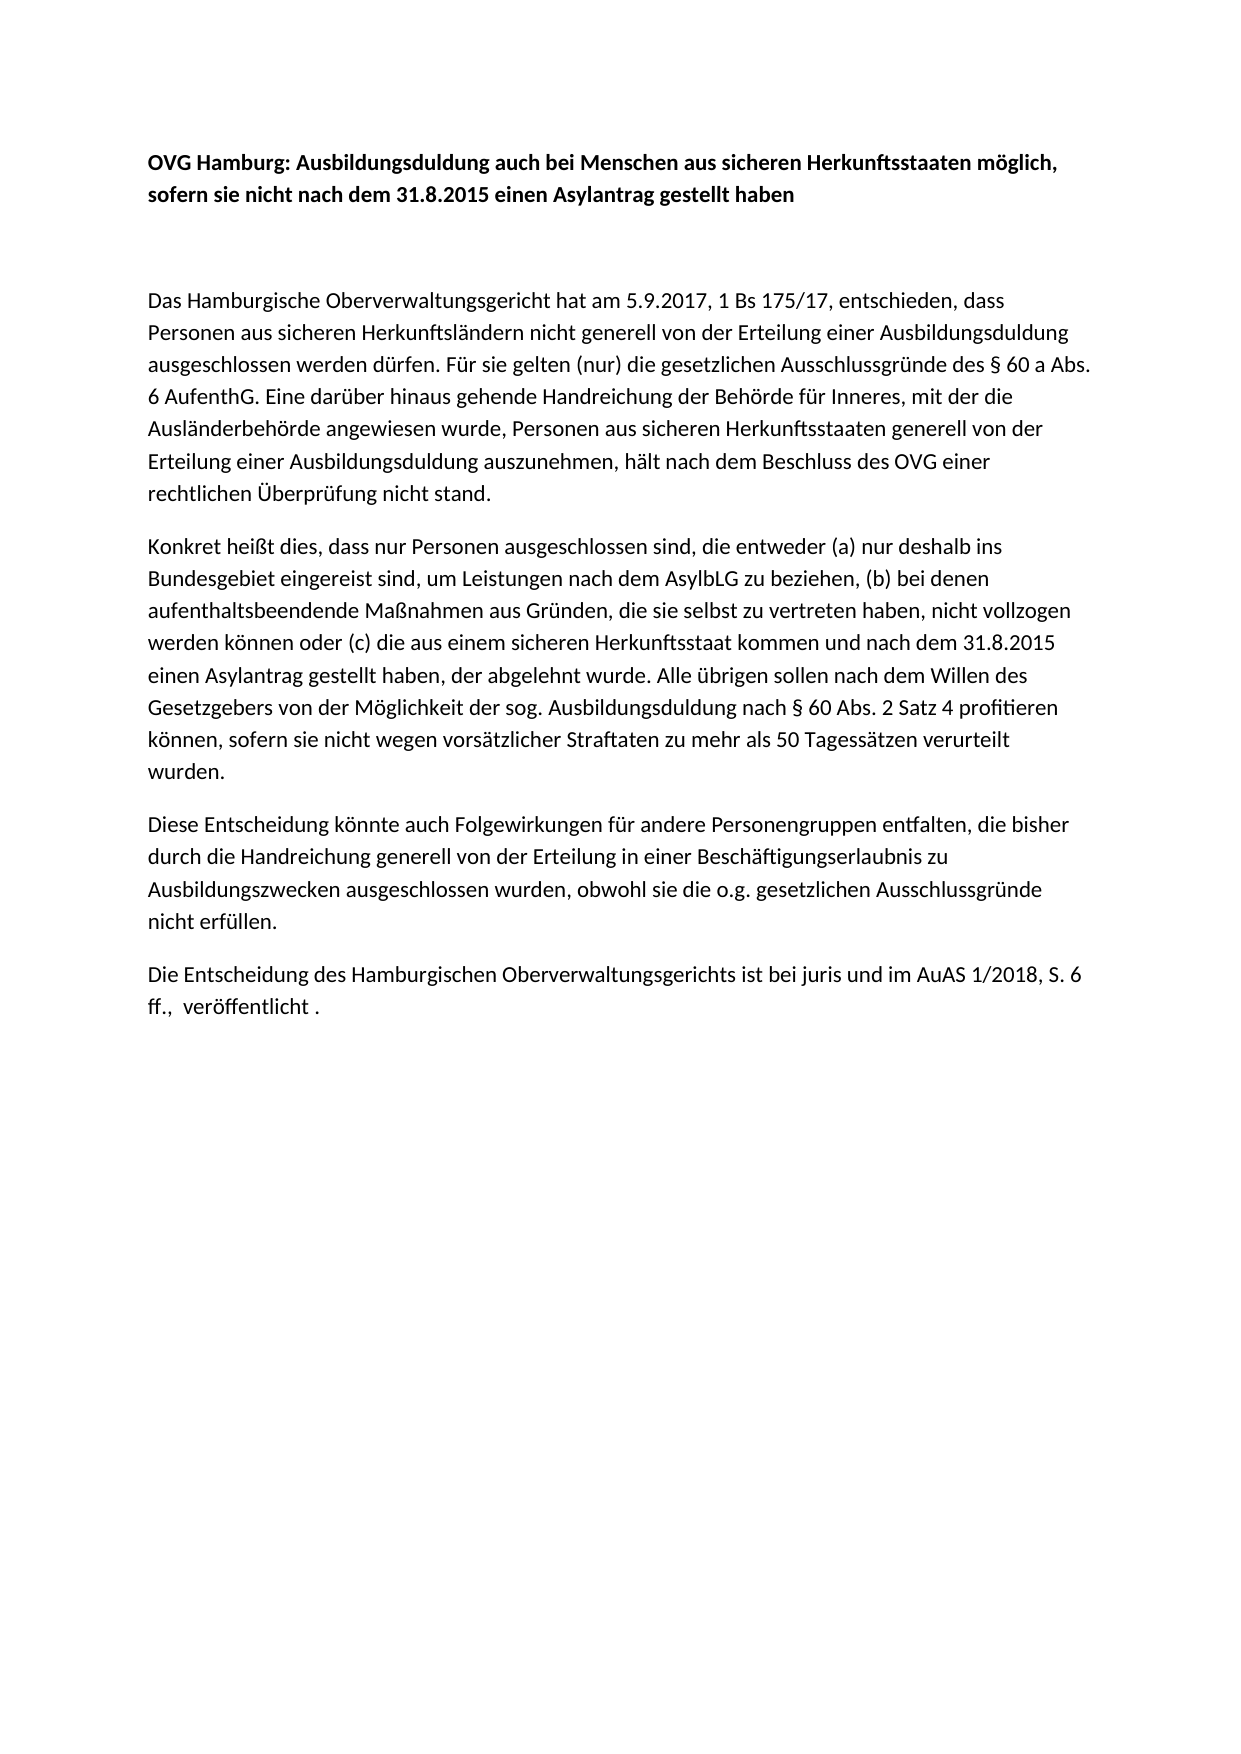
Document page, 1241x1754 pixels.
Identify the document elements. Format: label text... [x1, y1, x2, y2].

text OVG Hamburg: Ausbildungsduldung auch bei Menschen aus sicheren Herkunftsstaaten möglich, sofern sie nicht nach dem 31.8.2015 einen Asylantrag gestellt haben [148, 148, 1093, 208]
text Konkret heißt dies, dass nur Personen ausgeschlossen sind, die entweder (a) nur deshalb ins Bundesgebiet eingereist sind, um Leistungen nach dem AsylbLG zu beziehen, (b) bei denen aufenthaltsbeendende Maßnahmen aus Gründen, die sie selbst zu vertreten haben, nicht vollzogen werden können oder (c) die aus einem sicheren Herkunftsstaat kommen und nach dem 31.8.2015 einen Asylantrag gestellt haben, der abgelehnt wurde. Alle übrigen sollen nach dem Willen des Gesetzgebers von der Möglichkeit der sog. Ausbildungsduldung nach § 60 Abs. 2 Satz 4 profitieren können, sofern sie nicht wegen vorsätzlicher Straftaten zu mehr als 50 Tagessätzen verurteilt wurden. [148, 532, 1093, 785]
text Diese Entscheidung könnte auch Folgewirkungen für andere Personengruppen entfalten, die bisher durch die Handreichung generell von der Erteilung in einer Beschäftigungserlaubnis zu Ausbildungszwecken ausgeschlossen wurden, obwohl sie die o.g. gesetzlichen Ausschlussgründe nicht erfüllen. [148, 810, 1093, 935]
text Die Entscheidung des Hamburgischen Oberverwaltungsgerichts ist bei juris und im AuAS 1/2018, S. 6 ff., veröffentlicht . [148, 960, 1093, 1020]
text Das Hamburgische Oberverwaltungsgericht hat am 5.9.2017, 1 Bs 175/17, entschieden, dass Personen aus sicheren Herkunftsländern nicht generell von der Erteilung einer Ausbildungsduldung ausgeschlossen werden dürfen. Für sie gelten (nur) die gesetzlichen Ausschlussgründe des § 60 a Abs. 6 AufenthG. Eine darüber hinaus gehende Handreichung der Behörde für Inneres, mit der die Ausländerbehörde angewiesen wurde, Personen aus sicheren Herkunftsstaaten generell von der Erteilung einer Ausbildungsduldung auszunehmen, hält nach dem Beschluss des OVG einer rechtlichen Überprüfung nicht stand. [148, 286, 1093, 507]
